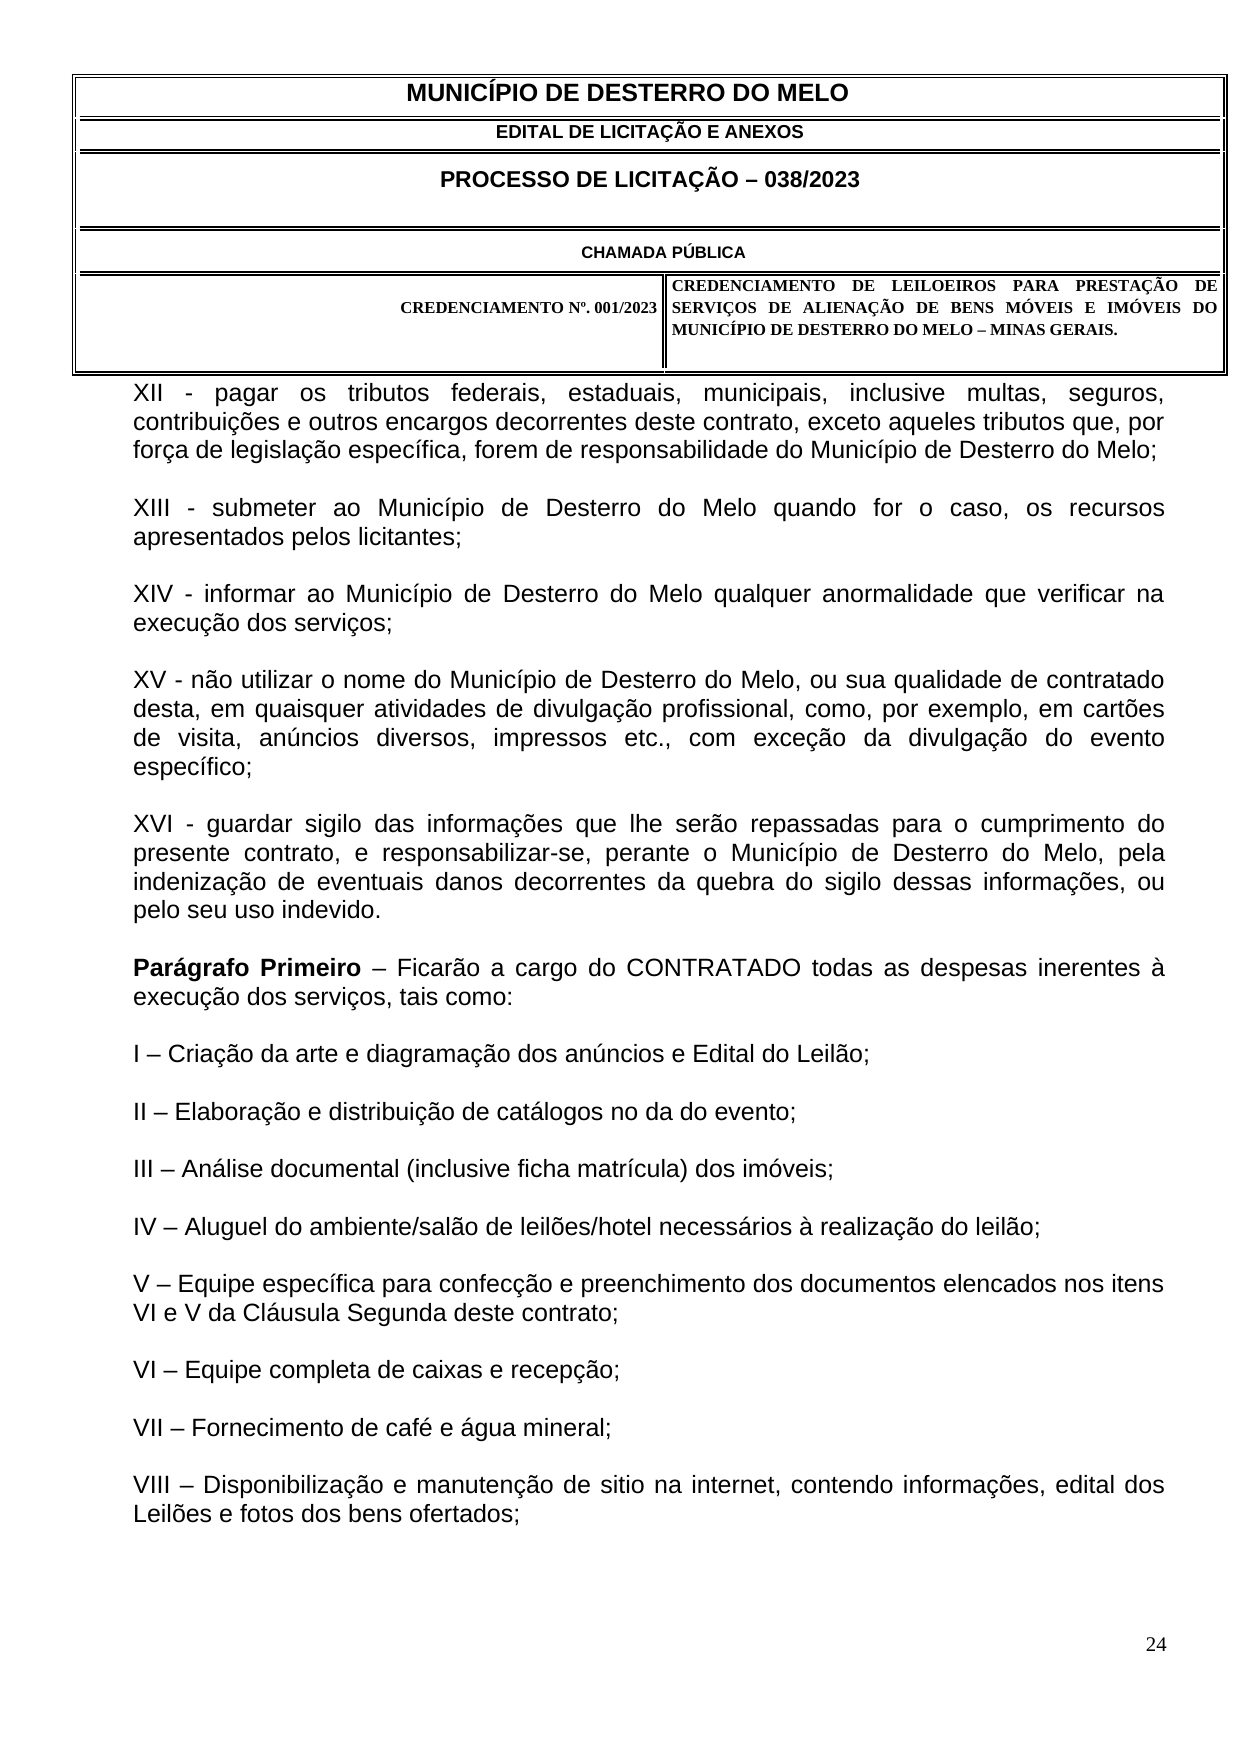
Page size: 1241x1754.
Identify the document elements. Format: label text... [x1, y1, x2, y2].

text III – Análise documental (inclusive ficha matrícula) dos imóveis; [133, 1154, 1167, 1183]
text XIII - submeter ao Município de Desterro do Melo quando for o caso, os recursos apresentados pelos licitantes; [133, 493, 1167, 551]
text VI – Equipe completa de caixas e recepção; [133, 1356, 1167, 1384]
text VII – Fornecimento de café e água mineral; [133, 1413, 1167, 1442]
text XV - não utilizar o nome do Município de Desterro do Melo, ou sua qualidade de contratado desta, em quaisquer atividades de divulgação profissional, como, por exemplo, em cartões de visita, anúncios diversos, impressos etc., com exceção da divulgação do evento específico; [133, 666, 1167, 781]
text II – Elaboração e distribuição de catálogos no da do evento; [133, 1097, 1167, 1126]
text IV – Aluguel do ambiente/salão de leilões/hotel necessários à realização do leilão; [133, 1212, 1167, 1241]
text VIII – Disponibilização e manutenção de sitio na internet, contendo informações, edital dos Leilões e fotos dos bens ofertados; [133, 1471, 1167, 1528]
text V – Equipe específica para confecção e preenchimento dos documentos elencados nos itens VI e V da Cláusula Segunda deste contrato; [133, 1269, 1167, 1327]
text XVI - guardar sigilo das informações que lhe serão repassadas para o cumprimento do presente contrato, e responsabilizar-se, perante o Município de Desterro do Melo, pela indenização de eventuais danos decorrentes da quebra do sigilo dessas informações, ou pelo seu uso indevido. [133, 809, 1167, 924]
text XIV - informar ao Município de Desterro do Melo qualquer anormalidade que verificar na execução dos serviços; [133, 579, 1167, 637]
text Parágrafo Primeiro – Ficarão a cargo do CONTRATADO todas as despesas inerentes à execução dos serviços, tais como: [133, 953, 1167, 1011]
text XII - pagar os tributos federais, estaduais, municipais, inclusive multas, seguros, contribuições e outros encargos decorrentes deste contrato, exceto aqueles tributos que, por força de legislação específica, forem de responsabilidade do Município de Desterro do Melo; [133, 378, 1167, 464]
text I – Criação da arte e diagramação dos anúncios e Edital do Leilão; [133, 1039, 1167, 1068]
